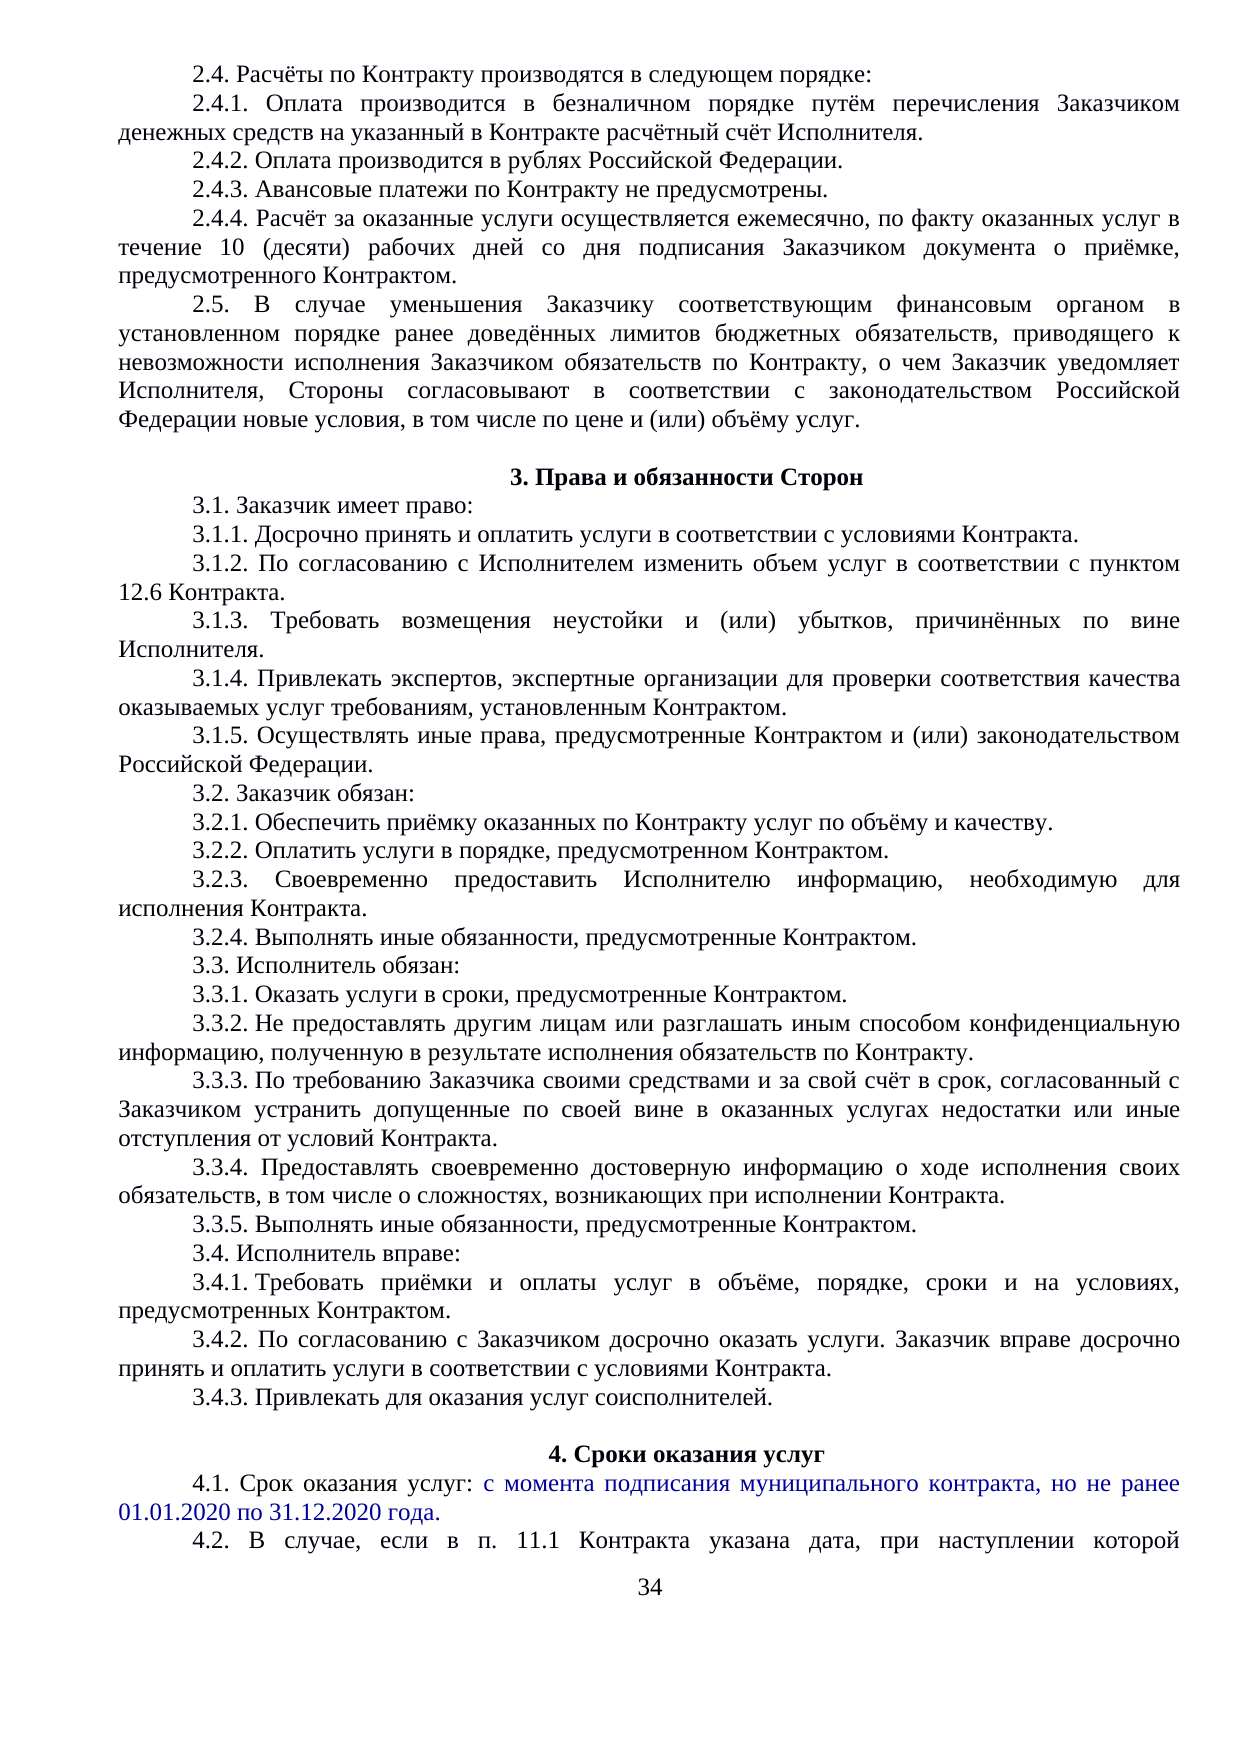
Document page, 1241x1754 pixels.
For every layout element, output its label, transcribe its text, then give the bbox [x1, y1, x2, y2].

text 3.3.2. Не предоставлять другим лицам или разглашать иным способом конфиденциальную информацию, полученную в результате исполнения обязательств по Контракту. [118, 1008, 1181, 1065]
text 3.1.1. Досрочно принять и оплатить услуги в соответствии с условиями Контракта. [118, 519, 1181, 548]
text 3.1.4. Привлекать экспертов, экспертные организации для проверки соответствия качества оказываемых услуг требованиям, установленным Контрактом. [118, 663, 1181, 720]
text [118, 1525, 1181, 1554]
text 4. Сроки оказания услуг [118, 1439, 1181, 1468]
text 2.4. Расчёты по Контракту производятся в следующем порядке: [118, 59, 1181, 88]
text 3.1.2. По согласованию с Исполнителем изменить объем услуг в соответствии с пунктом 12.6 Контракта. [118, 548, 1181, 605]
text 3.2.4. Выполнять иные обязанности, предусмотренные Контрактом. [118, 922, 1181, 950]
text 2.4.3. Авансовые платежи по Контракту не предусмотрены. [118, 174, 1181, 203]
text 3.4. Исполнитель вправе: [118, 1238, 1181, 1267]
text 3.4.3. Привлекать для оказания услуг соисполнителей. [118, 1382, 1181, 1410]
text 3.3. Исполнитель обязан: [118, 950, 1181, 979]
text 2.4.4. Расчёт за оказанные услуги осуществляется ежемесячно, по факту оказанных услуг в течение 10 (десяти) рабочих дней со дня подписания Заказчиком документа о приёмке, предусмотренного Контрактом. [118, 203, 1181, 289]
text 3.2.2. Оплатить услуги в порядке, предусмотренном Контрактом. [118, 835, 1181, 864]
text 3.3.4. Предоставлять своевременно достоверную информацию о ходе исполнения своих обязательств, в том числе о сложностях, возникающих при исполнении Контракта. [118, 1152, 1181, 1209]
text 3.3.5. Выполнять иные обязанности, предусмотренные Контрактом. [118, 1209, 1181, 1238]
text 3.1. Заказчик имеет право: [118, 490, 1181, 519]
text 3.4.2. По согласованию с Заказчиком досрочно оказать услуги. Заказчик вправе досрочно принять и оплатить услуги в соответствии с условиями Контракта. [118, 1324, 1181, 1382]
text 3.4.1. Требовать приёмки и оплаты услуг в объёме, порядке, сроки и на условиях, предусмотренных Контрактом. [118, 1267, 1181, 1324]
text 3.2.1. Обеспечить приёмку оказанных по Контракту услуг по объёму и качеству. [118, 807, 1181, 835]
text 2.5. В случае уменьшения Заказчику соответствующим финансовым органом в установленном порядке ранее доведённых лимитов бюджетных обязательств, приводящего к невозможности исполнения Заказчиком обязательств по Контракту, о чем Заказчик уведомляет Исполнителя, Стороны согласовывают в соответствии с законодательством Российской Федерации новые условия, в том числе по цене и (или) объёму услуг. [118, 289, 1181, 433]
text 3.1.3. Требовать возмещения неустойки и (или) убытков, причинённых по вине Исполнителя. [118, 605, 1181, 663]
text 3.3.3. По требованию Заказчика своими средствами и за свой счёт в срок, согласованный с Заказчиком устранить допущенные по своей вине в оказанных услугах недостатки или иные отступления от условий Контракта. [118, 1065, 1181, 1152]
text 4.1. Срок оказания услуг: с момента подписания муниципального контракта, но не ранее 01.01.2020 по 31.12.2020 года. [118, 1468, 1181, 1525]
text 3.3.1. Оказать услуги в сроки, предусмотренные Контрактом. [118, 979, 1181, 1008]
text 3.2.3. Своевременно предоставить Исполнителю информацию, необходимую для исполнения Контракта. [118, 864, 1181, 922]
text 3. Права и обязанности Сторон [118, 462, 1181, 490]
text 3.2. Заказчик обязан: [118, 778, 1181, 807]
text 3.1.5. Осуществлять иные права, предусмотренные Контрактом и (или) законодательством Российской Федерации. [118, 720, 1181, 778]
text 2.4.2. Оплата производится в рублях Российской Федерации. [118, 145, 1181, 174]
text 2.4.1. Оплата производится в безналичном порядке путём перечисления Заказчиком денежных средств на указанный в Контракте расчётный счёт Исполнителя. [118, 88, 1181, 145]
